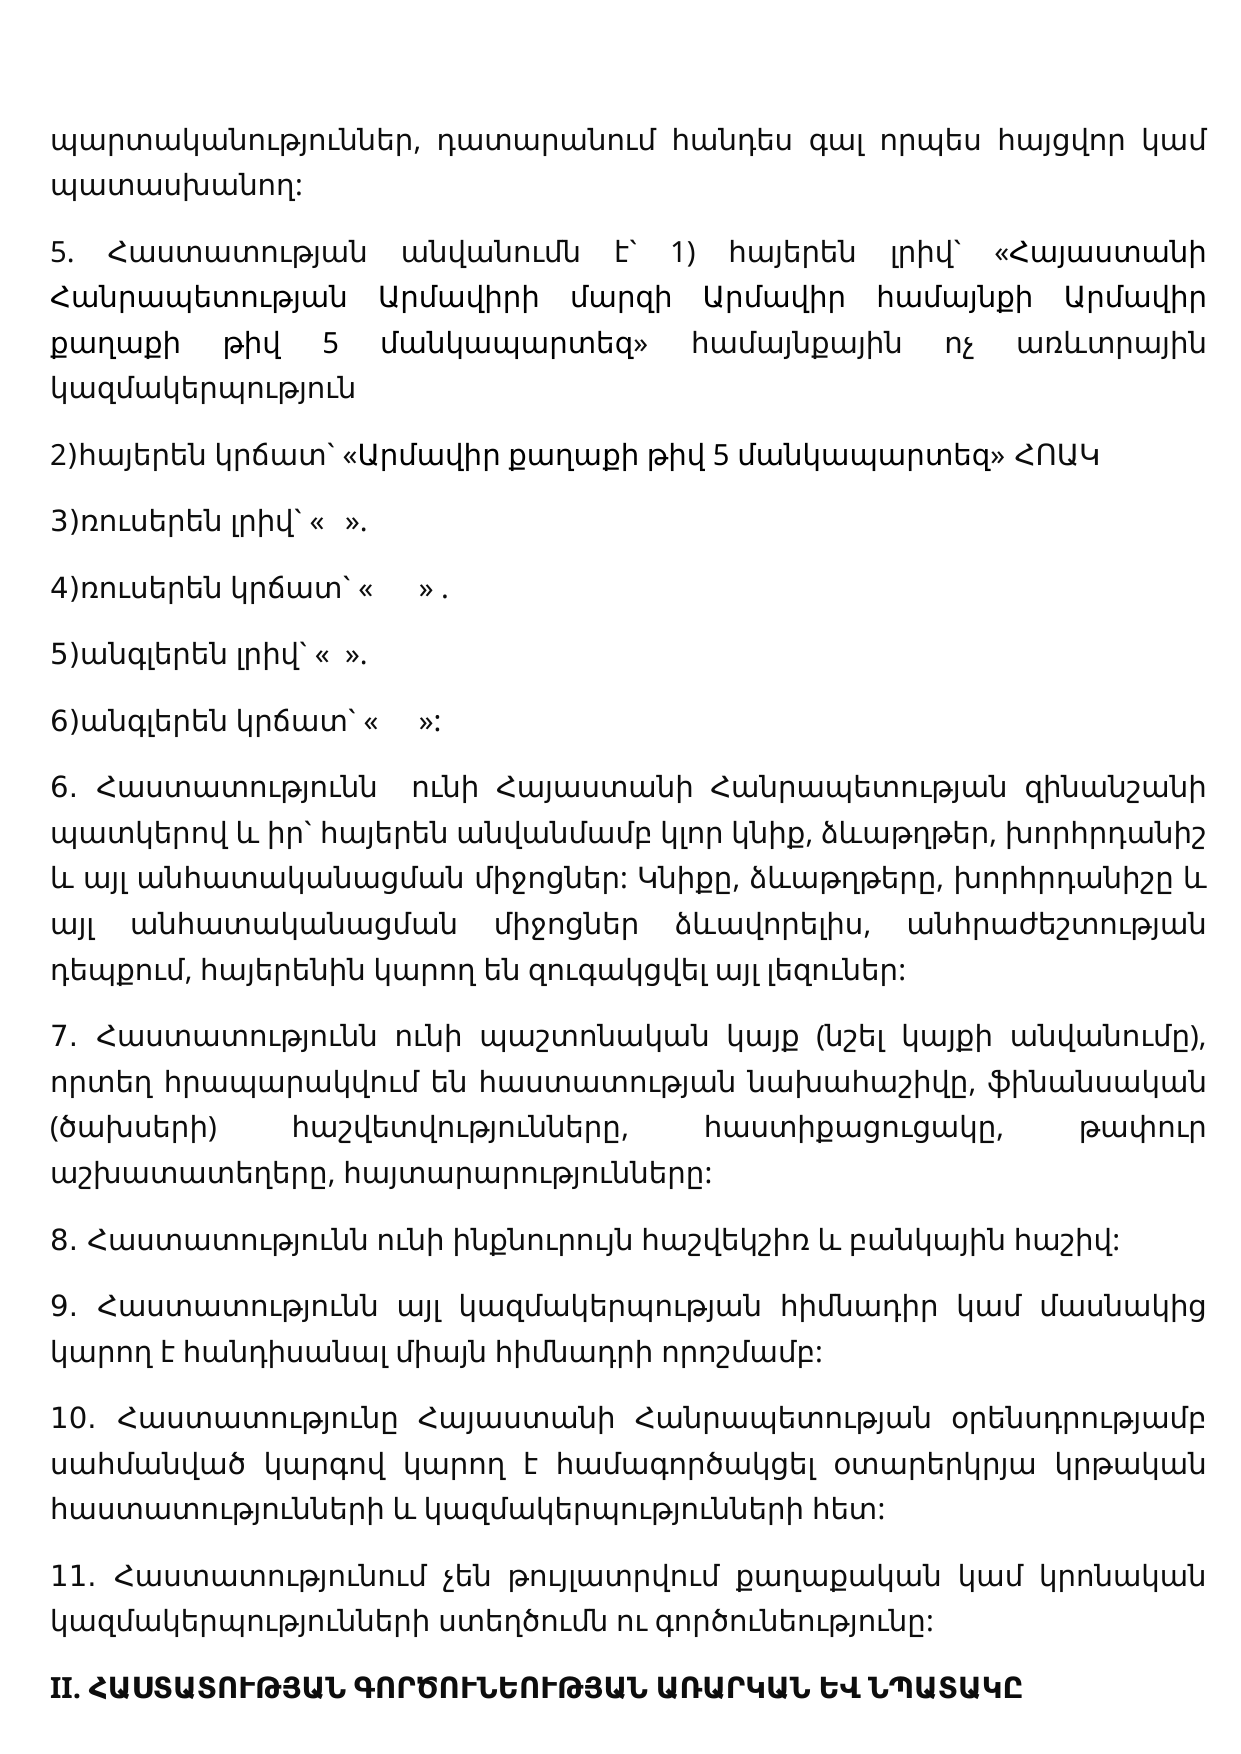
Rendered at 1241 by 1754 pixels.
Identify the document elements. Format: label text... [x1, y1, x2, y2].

text 9. Հաստատությունն այլ կազմակերպության հիմնադիր կամ մասնակից կարող է հանդիսանալ միայն հիմնադրի որոշմամբ: [50, 1285, 1207, 1371]
text 10. Հաստատությունը Հայաստանի Հանրապետության օրենսդրությամբ սահմանված կարգով կարող է համագործակցել օտարերկրյա կրթական հաստատությունների և կազմակերպությունների հետ: [50, 1397, 1207, 1528]
text 5. Հաստատության անվանումն է` 1) հայերեն լրիվ` «Հայաստանի Հանրապետության Արմավիրի մարզի Արմավիր համայնքի Արմավիր քաղաքի թիվ 5 մանկապարտեզ» համայնքային ոչ առևտրային կազմակերպություն [50, 231, 1207, 407]
text 5)անգլերեն լրիվ` « ». [50, 633, 1207, 673]
text 3)ռուսերեն լրիվ` « ». [50, 501, 1207, 540]
text 6. Հաստատությունն ունի Հայաստանի Հանրապետության զինանշանի պատկերով և իր` հայերեն անվանմամբ կլոր կնիք, ձևաթղթեր, խորհրդանիշ և այլ անհատականացման միջոցներ: Կնիքը, ձևաթղթերը, խորհրդանիշը և այլ անհատականացման միջոցներ ձևավորելիս, անհրաժեշտության դեպքում, հայերենին կարող են զուգակցվել այլ լեզուներ: [50, 766, 1207, 989]
text 2)հայերեն կրճատ` «Արմավիր քաղաքի թիվ 5 մանկապարտեզ» ՀՈԱԿ [990, 434, 1207, 474]
text 4)ռուսերեն կրճատ` « » . [50, 567, 1207, 607]
text 7. Հաստատությունն ունի պաշտոնական կայք (նշել կայքի անվանումը), որտեղ հրապարակվում են հաստատության նախահաշիվը, ֆինանսական (ծախսերի) հաշվետվությունները, հաստիքացուցակը, թափուր աշխատատեղերը, հայտարարությունները: [50, 1015, 1207, 1192]
text II. ՀԱՍՏԱՏՈՒԹՅԱՆ ԳՈՐԾՈՒՆԵՈՒԹՅԱՆ ԱՌԱՐԿԱՆ ԵՎ ՆՊԱՏԱԿԸ [50, 1667, 1207, 1707]
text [50, 119, 1207, 204]
text 8. Հաստատությունն ունի ինքնուրույն հաշվեկշիռ և բանկային հաշիվ: [50, 1219, 1207, 1258]
text 2)հայերեն կրճատ` «Արմավիր քաղաքի թիվ 5 մանկապարտեզ» ՀՈԱԿ [50, 434, 357, 474]
text 11. Հաստատությունում չեն թույլատրվում քաղաքական կամ կրոնական կազմակերպությունների ստեղծումն ու գործունեությունը: [50, 1555, 1207, 1640]
text 6)անգլերեն կրճատ` « »: [50, 700, 1207, 740]
